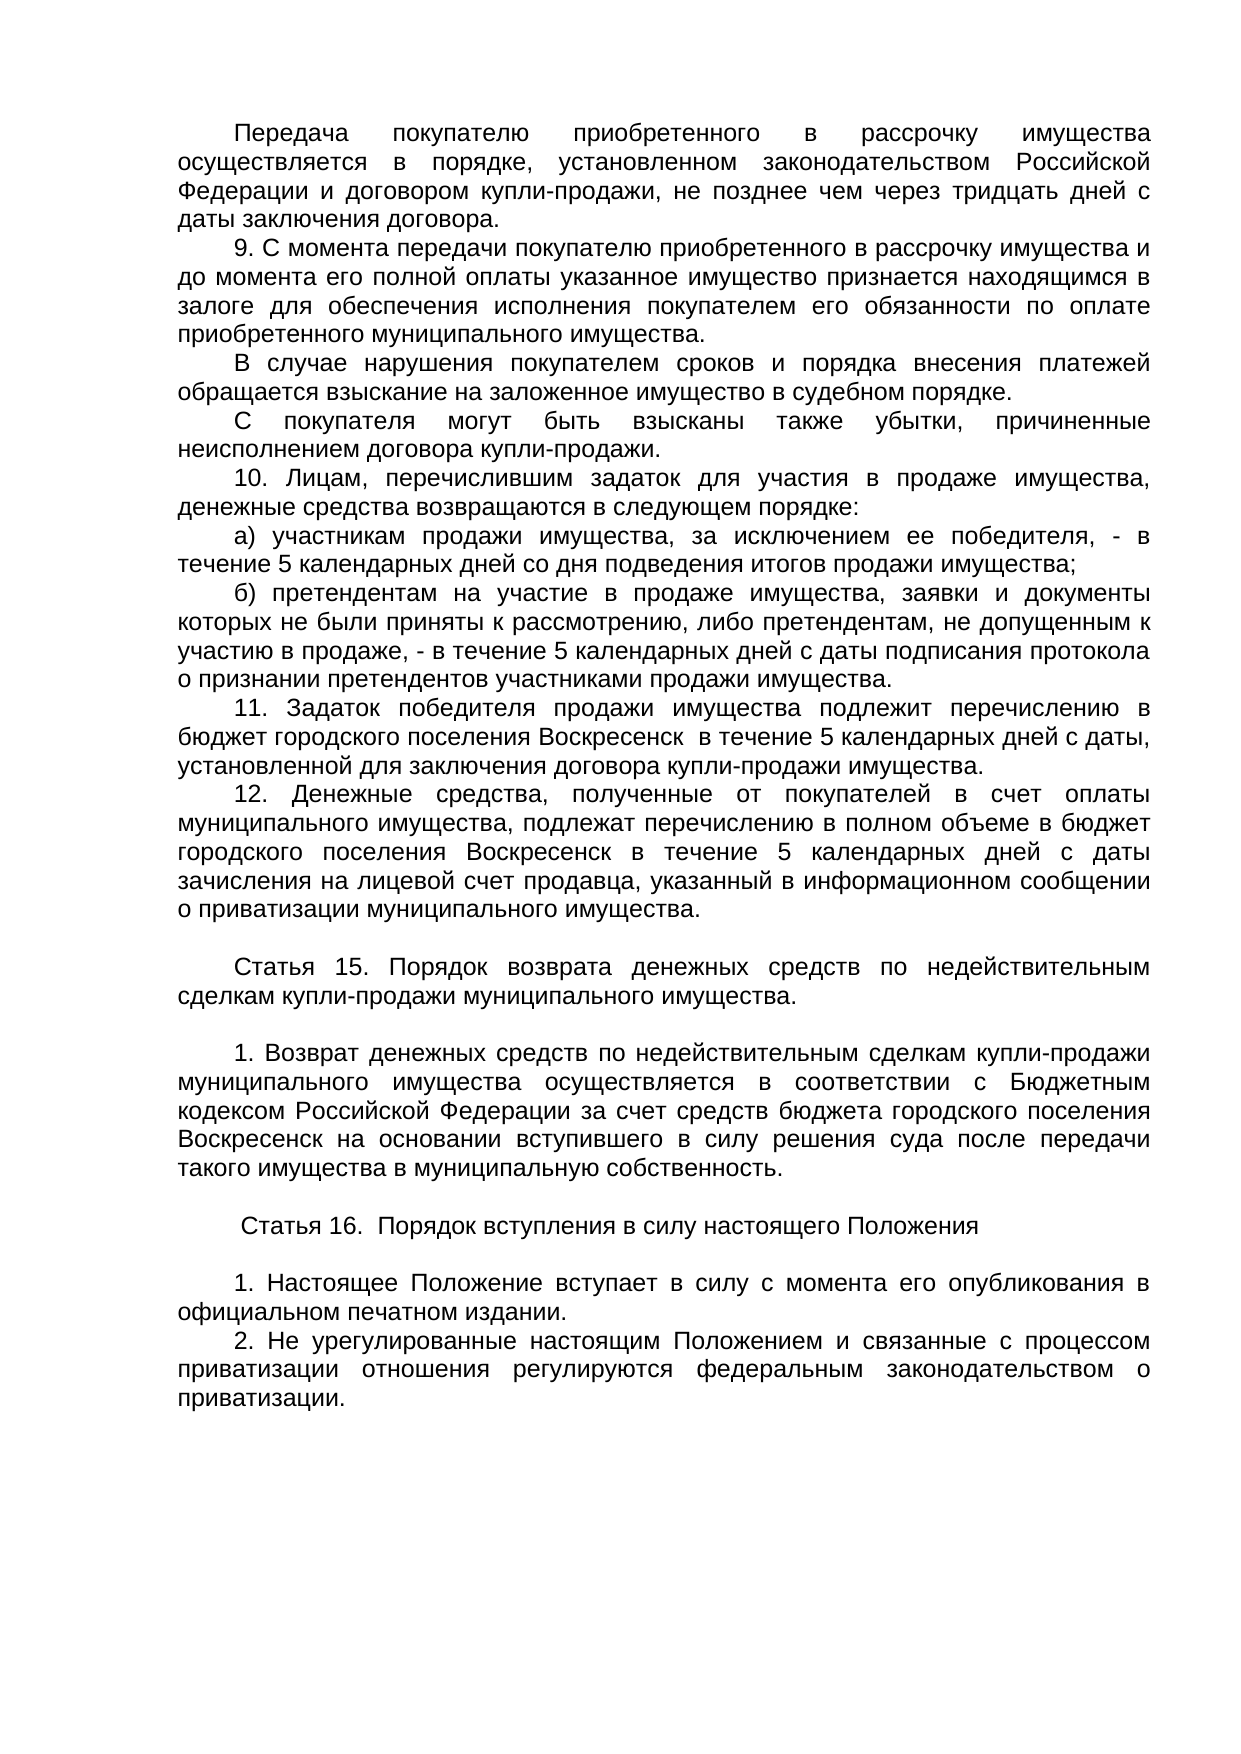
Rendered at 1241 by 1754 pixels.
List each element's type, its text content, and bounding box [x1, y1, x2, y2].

text В случае нарушения покупателем сроков и порядка внесения платежей обращается взыскание на заложенное имущество в судебном порядке. [177, 348, 1152, 406]
text 1. Настоящее Положение вступает в силу с момента его опубликования в официальном печатном издании. [177, 1268, 1152, 1326]
text 2. Не урегулированные настоящим Положением и связанные с процессом приватизации отношения регулируются федеральным законодательством о приватизации. [177, 1326, 1152, 1412]
text Передача покупателю приобретенного в рассрочку имущества осуществляется в порядке, установленном законодательством Российской Федерации и договором купли-продажи, не позднее чем через тридцать дней с даты заключения договора. [177, 118, 1152, 233]
text Статья 15. Порядок возврата денежных средств по недействительным сделкам купли-продажи муниципального имущества. [177, 952, 1152, 1009]
text С покупателя могут быть взысканы также убытки, причиненные неисполнением договора купли-продажи. [177, 406, 1152, 463]
text 1. Возврат денежных средств по недействительным сделкам купли-продажи муниципального имущества осуществляется в соответствии с Бюджетным кодексом Российской Федерации за счет средств бюджета городского поселения Воскресенск на основании вступившего в силу решения суда после передачи такого имущества в муниципальную собственность. [177, 1038, 1152, 1182]
text 10. Лицам, перечислившим задаток для участия в продаже имущества, денежные средства возвращаются в следующем порядке: [177, 463, 1152, 521]
text б) претендентам на участие в продаже имущества, заявки и документы которых не были приняты к рассмотрению, либо претендентам, не допущенным к участию в продаже, - в течение 5 календарных дней с даты подписания протокола о признании претендентов участниками продажи имущества. [177, 578, 1152, 693]
text 9. С момента передачи покупателю приобретенного в рассрочку имущества и до момента его полной оплаты указанное имущество признается находящимся в залоге для обеспечения исполнения покупателем его обязанности по оплате приобретенного муниципального имущества. [177, 233, 1152, 348]
text а) участникам продажи имущества, за исключением ее победителя, - в течение 5 календарных дней со дня подведения итогов продажи имущества; [177, 521, 1152, 578]
text 11. Задаток победителя продажи имущества подлежит перечислению в бюджет городского поселения Воскресенск в течение 5 календарных дней с даты, установленной для заключения договора купли-продажи имущества. [177, 693, 1152, 779]
text Статья 16. Порядок вступления в силу настоящего Положения [177, 1211, 1152, 1239]
text 12. Денежные средства, полученные от покупателей в счет оплаты муниципального имущества, подлежат перечислению в полном объеме в бюджет городского поселения Воскресенск в течение 5 календарных дней с даты зачисления на лицевой счет продавца, указанный в информационном сообщении о приватизации муниципального имущества. [177, 779, 1152, 923]
